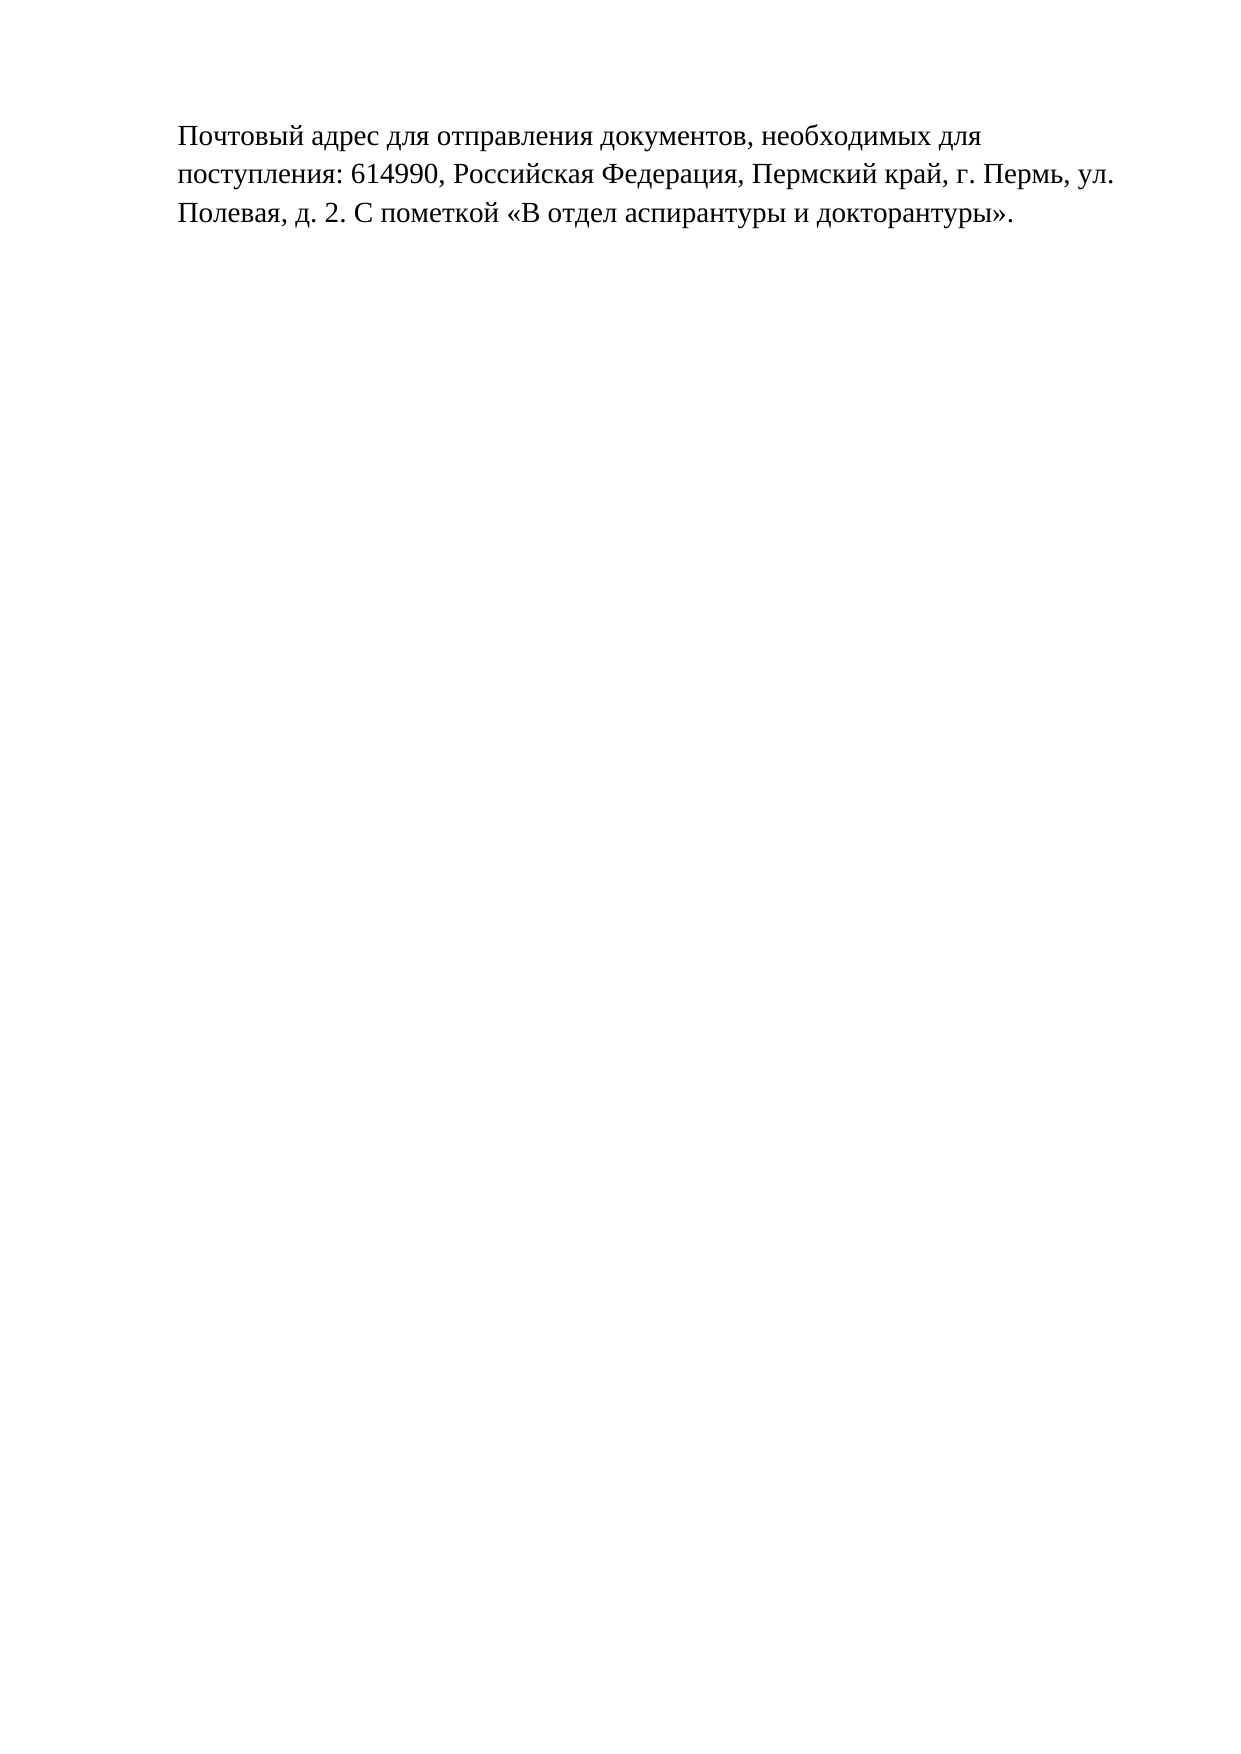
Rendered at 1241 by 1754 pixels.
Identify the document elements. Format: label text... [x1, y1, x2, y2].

text Почтовый адрес для отправления документов, необходимых для поступления: 614990, Российская Федерация, Пермский край, г. Пермь, ул. Полевая, д. 2. С пометкой «В отдел аспирантуры и докторантуры». [177, 118, 1152, 229]
